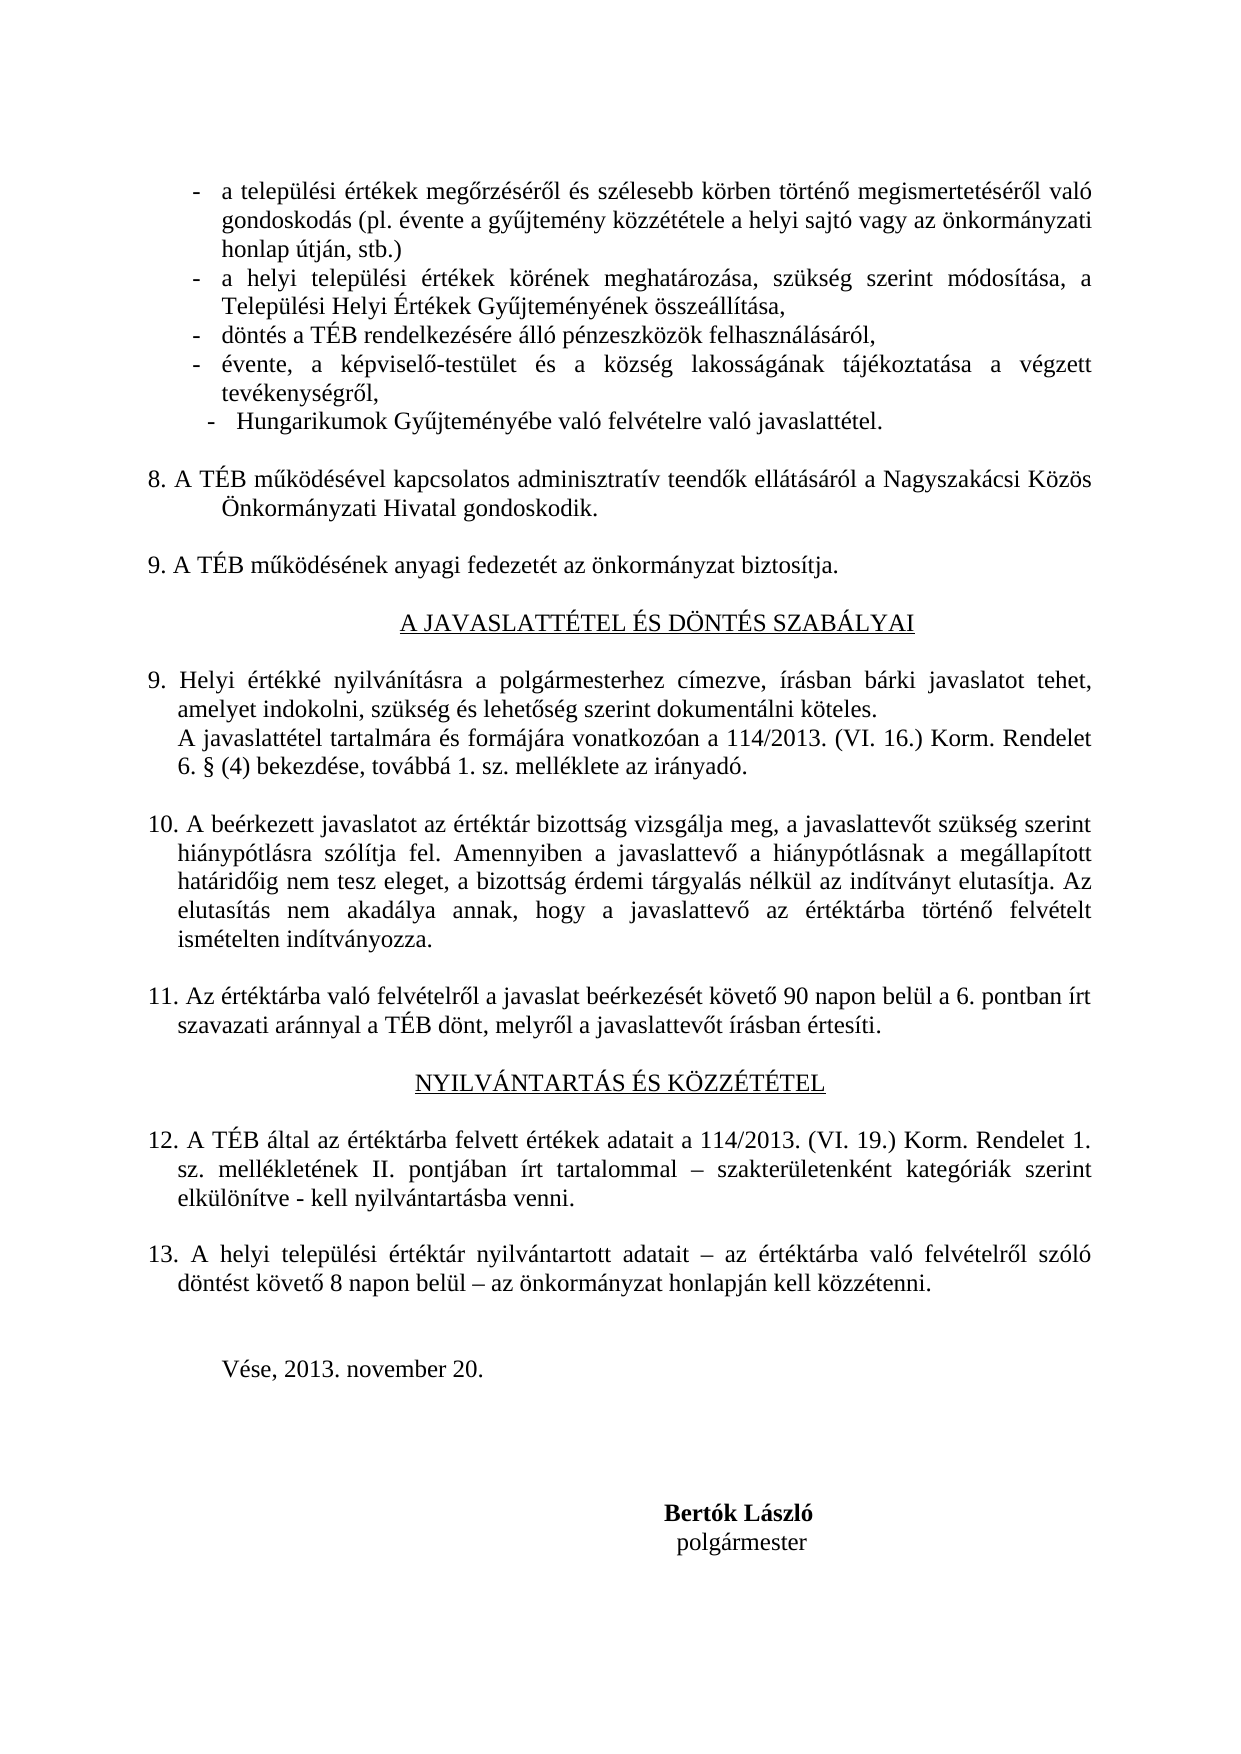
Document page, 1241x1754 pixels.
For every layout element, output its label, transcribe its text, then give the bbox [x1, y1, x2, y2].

text Bertók László [148, 1498, 1093, 1527]
text Vése, 2013. november 20. [221, 1354, 1093, 1383]
text TÉB működésével kapcsolatos adminisztratív teendők ellátásáról a Nagyszakácsi Közös Önkormányzati Hivatal gondoskodik. [148, 464, 1093, 521]
text A javaslattétel tartalmára és formájára vonatkozóan a 114/2013. (VI. 16.) Korm. Rendelet 6. § (4) bekezdése, továbbá 1. sz. melléklete az irányadó. [177, 723, 1093, 780]
text helyi települési értéktár nyilvántartott adatait – az értéktárba való felvételről szóló döntést követő 8 napon belül – az önkormányzat honlapján kell közzétenni. [148, 1239, 1093, 1297]
text A JAVASLATTÉTEL ÉS DÖNTÉS SZABÁLYAI [221, 608, 1093, 636]
text beérkezett javaslatot az értéktár bizottság vizsgálja meg, a javaslattevőt szükség szerint hiánypótlásra szólítja fel. Amennyiben a javaslattevő a hiánypótlásnak a megállapított határidőig nem tesz eleget, a bizottság érdemi tárgyalás nélkül az indítványt elutasítja. Az elutasítás nem akadálya annak, hogy a javaslattevő az értéktárba történő felvételt ismételten indítványozza. [148, 809, 1093, 953]
text - évente, a képviselő-testület és a község lakosságának tájékoztatása a végzett tevékenységről, [192, 349, 1093, 406]
text TÉB által az értéktárba felvett értékek adatait a 114/2013. (VI. 19.) Korm. Rendelet 1. sz. mellékletének II. pontjában írt tartalommal – szakterületenként kategóriák szerint elkülönítve - kell nyilvántartásba venni. [148, 1125, 1093, 1211]
text - döntés a TÉB rendelkezésére álló pénzeszközök felhasználásáról, [148, 320, 1093, 349]
text 9. Helyi értékké nyilvánításra a polgármesterhez címezve, írásban bárki javaslatot tehet, amelyet indokolni, szükség és lehetőség szerint dokumentálni köteles. [148, 665, 1093, 723]
text NYILVÁNTARTÁS ÉS KÖZZÉTÉTEL [148, 1068, 1093, 1096]
text polgármester [148, 1527, 1093, 1556]
text - a helyi települési értékek körének meghatározása, szükség szerint módosítása, a Települési Helyi Értékek Gyűjteményének összeállítása, [192, 263, 1093, 320]
text - Hungarikumok Gyűjteményébe való felvételre való javaslattétel. [207, 406, 1093, 435]
text TÉB működésének anyagi fedezetét az önkormányzat biztosítja. [148, 550, 1093, 579]
text - a települési értékek megőrzéséről és szélesebb körben történő megismertetéséről való gondoskodás (pl. évente a gyűjtemény közzététele a helyi sajtó vagy az önkormányzati honlap útján, stb.) [192, 176, 1093, 263]
text 11. Az értéktárba való felvételről a javaslat beérkezését követő 90 napon belül a 6. pontban írt szavazati aránnyal a TÉB dönt, melyről a javaslattevőt írásban értesíti. [148, 981, 1093, 1039]
